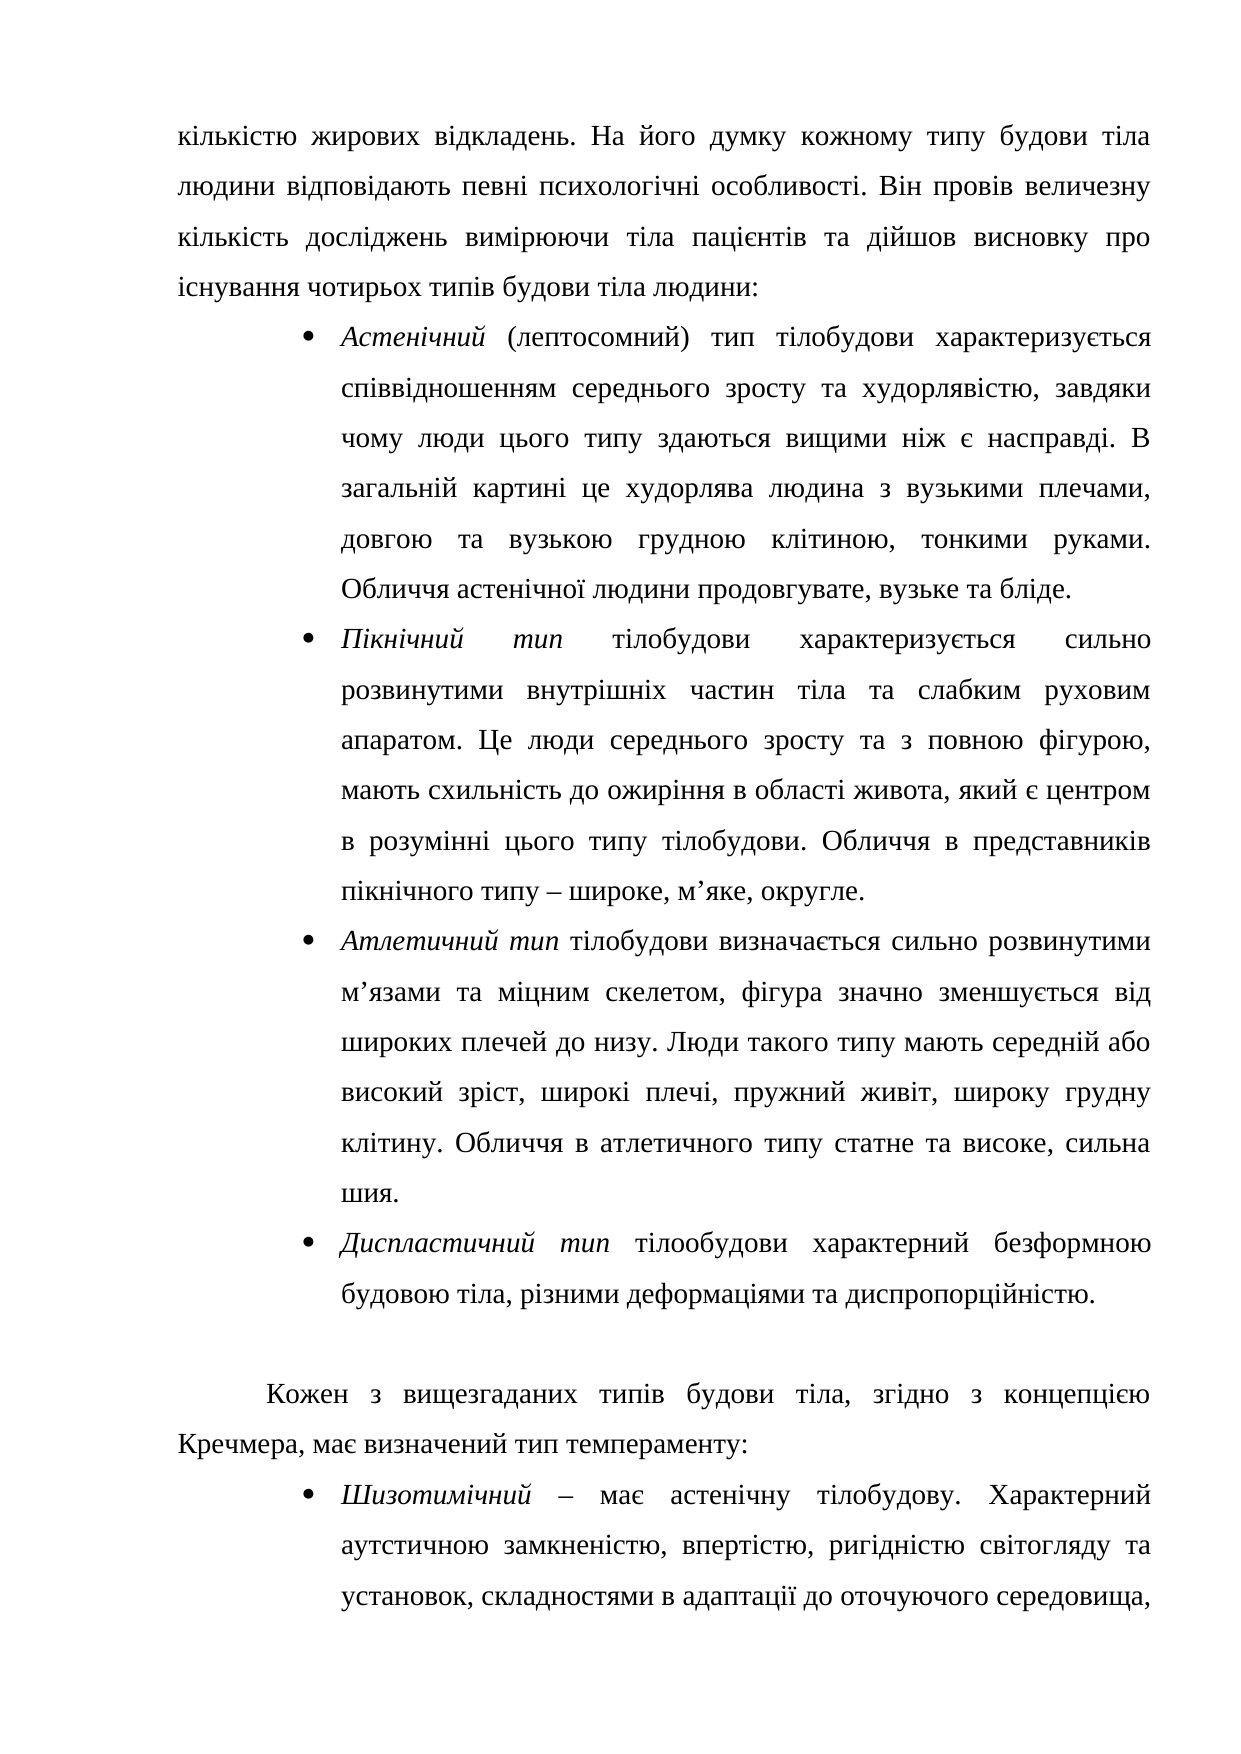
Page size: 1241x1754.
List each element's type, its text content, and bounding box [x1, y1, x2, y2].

list Астенічний (лептосомний) тип тілобудови характеризується співвідношенням середнього зросту та худорлявістю, завдяки чому люди цього типу здаються вищими ніж є насправді. В загальній картині це худорлява людина з вузькими плечами, довгою та вузькою грудною клітиною, тонкими руками. Обличчя астенічної людини продовгувате, вузьке та бліде. [303, 319, 1152, 604]
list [303, 1477, 1152, 1611]
list Атлетичний тип тілобудови визначається сильно розвинутими м’язами та міцним скелетом, фігура значно зменшується від широких плечей до низу. Люди такого типу мають середній або високий зріст, широкі плечі, пружний живіт, широку грудну клітину. Обличчя в атлетичного типу статне та високе, сильна шия. [303, 923, 1152, 1208]
text Кожен з вищезгаданих типів будови тіла, згідно з концепцією Кречмера, має визначений тип темпераменту: [177, 1376, 1152, 1460]
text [177, 118, 1152, 303]
list Пікнічний тип тілобудови характеризується сильно розвинутими внутрішніх частин тіла та слабким руховим апаратом. Це люди середнього зросту та з повною фігурою, мають схильність до ожиріння в області живота, який є центром в розумінні цього типу тілобудови. Обличчя в представників пікнічного типу – широке, м’яке, округле. [303, 621, 1152, 907]
list Диспластичний тип тілообудови характерний безформною будовою тіла, різними деформаціями та диспропорційністю. [303, 1225, 1152, 1309]
